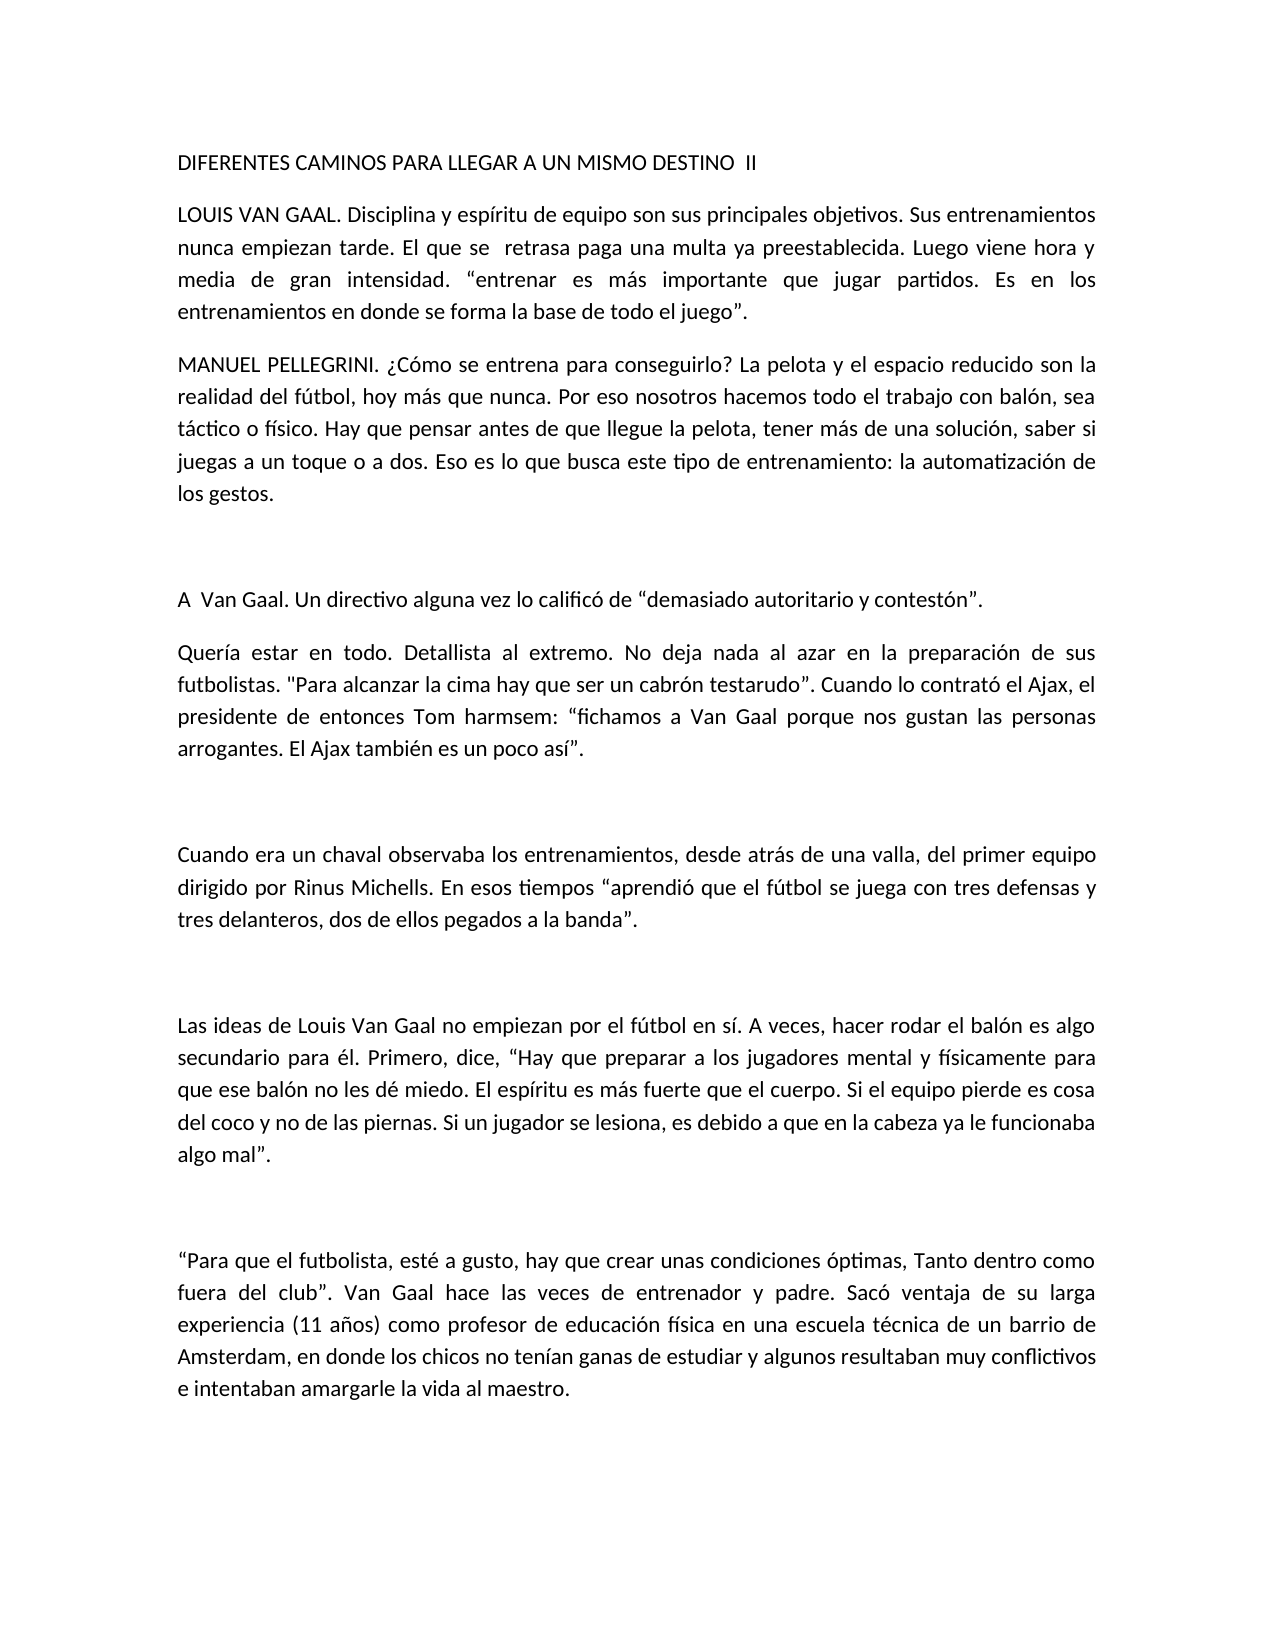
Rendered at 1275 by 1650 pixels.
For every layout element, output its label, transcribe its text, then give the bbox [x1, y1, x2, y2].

text LOUIS VAN GAAL. Disciplina y espíritu de equipo son sus principales objetivos. Sus entrenamientos nunca empiezan tarde. El que se retrasa paga una multa ya preestablecida. Luego viene hora y media de gran intensidad. “entrenar es más importante que jugar partidos. Es en los entrenamientos en donde se forma la base de todo el juego”. [177, 201, 1098, 325]
text A Van Gaal. Un directivo alguna vez lo calificó de “demasiado autoritario y contestón”. [177, 585, 1098, 613]
text “Para que el futbolista, esté a gusto, hay que crear unas condiciones óptimas, Tanto dentro como fuera del club”. Van Gaal hace las veces de entrenador y padre. Sacó ventaja de su larga experiencia (11 años) como profesor de educación física en una escuela técnica de un barrio de Amsterdam, en donde los chicos no tenían ganas de estudiar y algunos resultaban muy conflictivos e intentaban amargarle la vida al maestro. [177, 1246, 1098, 1403]
text Las ideas de Louis Van Gaal no empiezan por el fútbol en sí. A veces, hacer rodar el balón es algo secundario para él. Primero, dice, “Hay que preparar a los jugadores mental y físicamente para que ese balón no les dé miedo. El espíritu es más fuerte que el cuerpo. Si el equipo pierde es cosa del coco y no de las piernas. Si un jugador se lesiona, es debido a que en la cabeza ya le funcionaba algo mal”. [177, 1011, 1098, 1168]
text Cuando era un chaval observaba los entrenamientos, desde atrás de una valla, del primer equipo dirigido por Rinus Michells. En esos tiempos “aprendió que el fútbol se juega con tres defensas y tres delanteros, dos de ellos pegados a la banda”. [177, 841, 1098, 933]
text Quería estar en todo. Detallista al extremo. No deja nada al azar en la preparación de sus futbolistas. "Para alcanzar la cima hay que ser un cabrón testarudo”. Cuando lo contrató el Ajax, el presidente de entonces Tom harmsem: “fichamos a Van Gaal porque nos gustan las personas arrogantes. El Ajax también es un poco así”. [177, 638, 1098, 763]
text MANUEL PELLEGRINI. ¿Cómo se entrena para conseguirlo? La pelota y el espacio reducido son la realidad del fútbol, hoy más que nunca. Por eso nosotros hacemos todo el trabajo con balón, sea táctico o físico. Hay que pensar antes de que llegue la pelota, tener más de una solución, saber si juegas a un toque o a dos. Eso es lo que busca este tipo de entrenamiento: la automatización de los gestos. [177, 350, 1098, 507]
text DIFERENTES CAMINOS PARA LLEGAR A UN MISMO DESTINO II [177, 148, 1098, 176]
